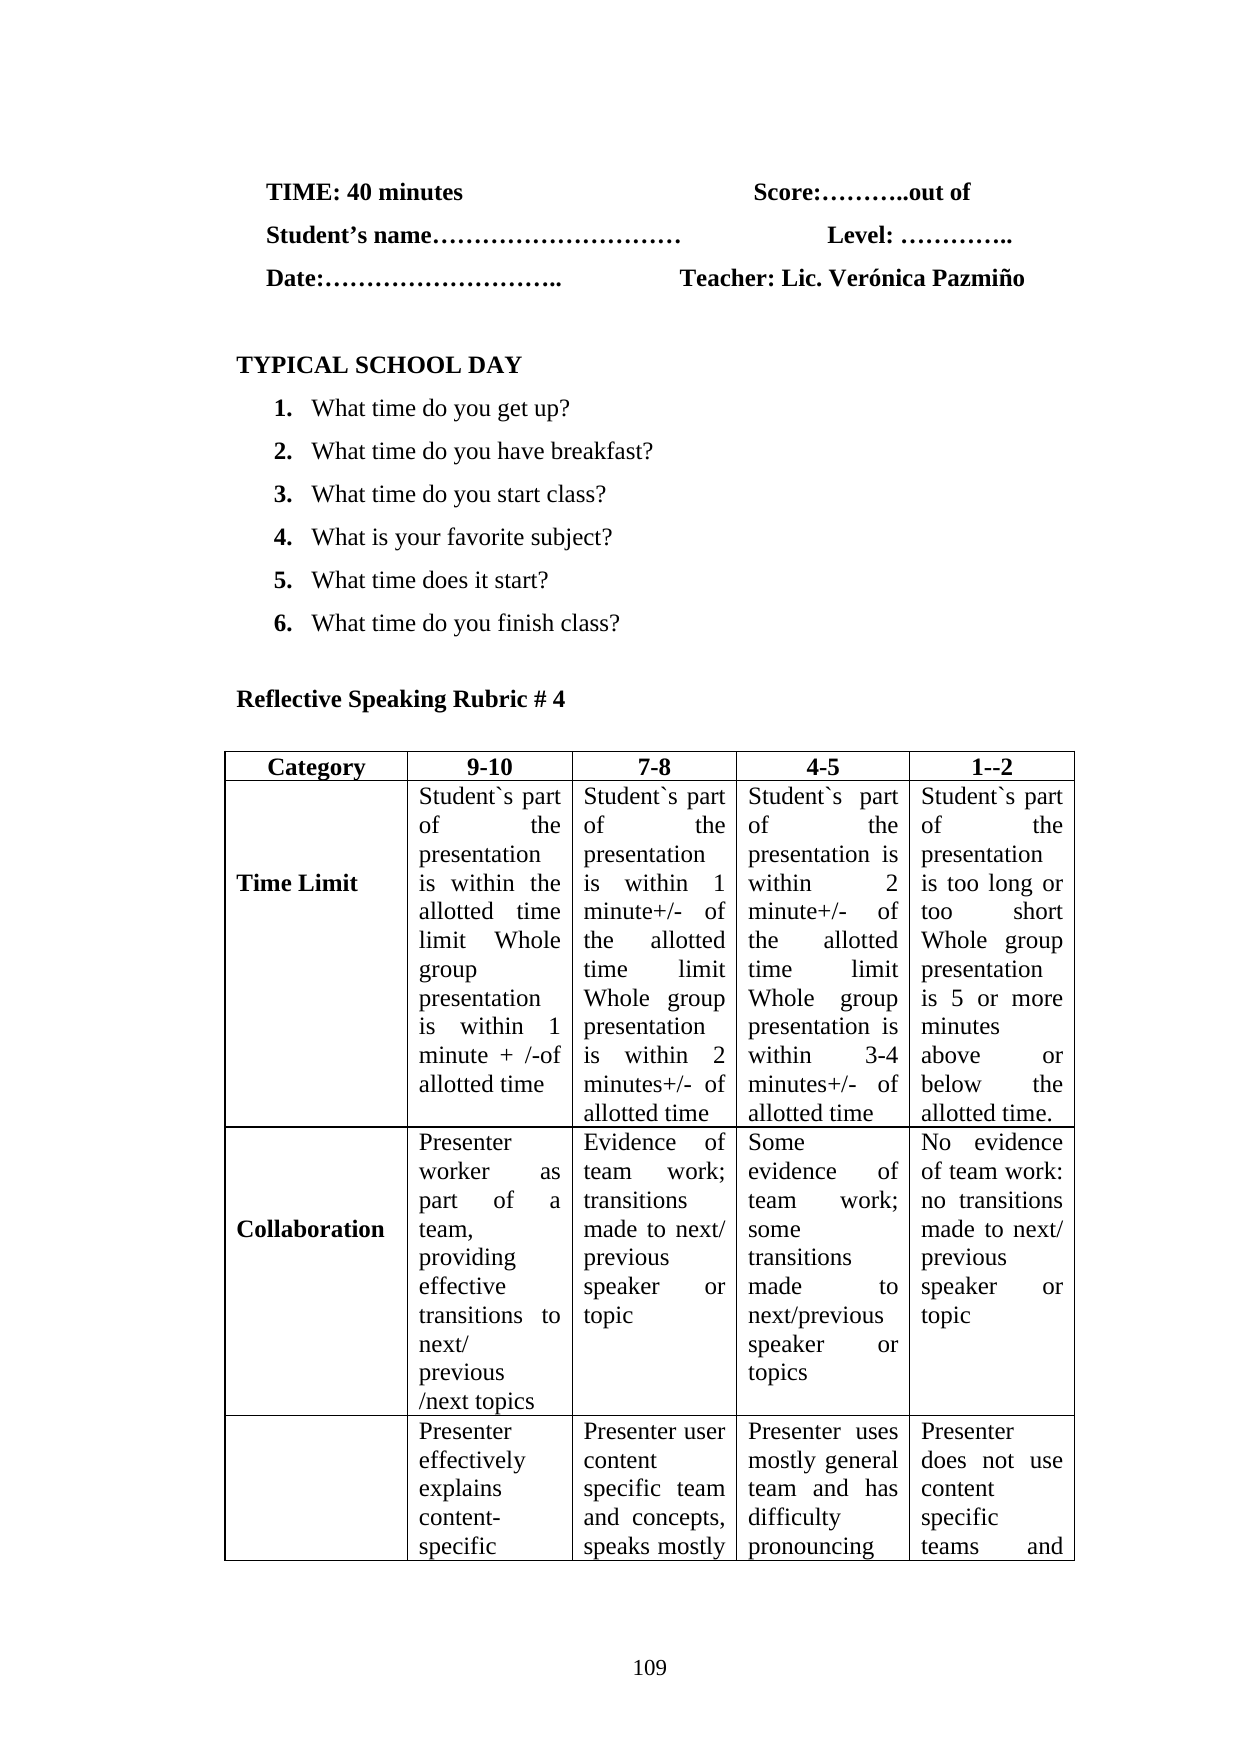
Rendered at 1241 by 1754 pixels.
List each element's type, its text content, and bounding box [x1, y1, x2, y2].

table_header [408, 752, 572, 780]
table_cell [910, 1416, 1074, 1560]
list What time do you start class? [274, 479, 1063, 508]
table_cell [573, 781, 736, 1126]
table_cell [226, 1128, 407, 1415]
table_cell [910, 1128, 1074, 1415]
list What time do you get up? [274, 393, 1063, 422]
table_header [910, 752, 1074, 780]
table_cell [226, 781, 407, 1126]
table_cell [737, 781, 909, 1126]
text Reflective Speaking Rubric # 4 [236, 684, 1063, 713]
list What time do you have breakfast? [274, 436, 1063, 465]
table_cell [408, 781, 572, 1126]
text Date:……………………….. Teacher: Lic. Verónica Pazmiño [266, 263, 1058, 292]
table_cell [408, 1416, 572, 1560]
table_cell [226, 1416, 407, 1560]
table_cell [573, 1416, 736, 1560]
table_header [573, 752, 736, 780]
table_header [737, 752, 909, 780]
text TYPICAL SCHOOL DAY [236, 350, 1063, 378]
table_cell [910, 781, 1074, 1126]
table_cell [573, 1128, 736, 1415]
text TIME: 40 minutes Score:………..out of Student’s name………………………… Level: ………….. [266, 177, 1058, 249]
list What time do you finish class? [274, 608, 1063, 637]
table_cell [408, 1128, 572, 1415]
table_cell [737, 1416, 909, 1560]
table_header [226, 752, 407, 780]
list What is your favorite subject? [274, 522, 1063, 551]
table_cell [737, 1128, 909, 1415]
list What time does it start? [274, 565, 1063, 594]
